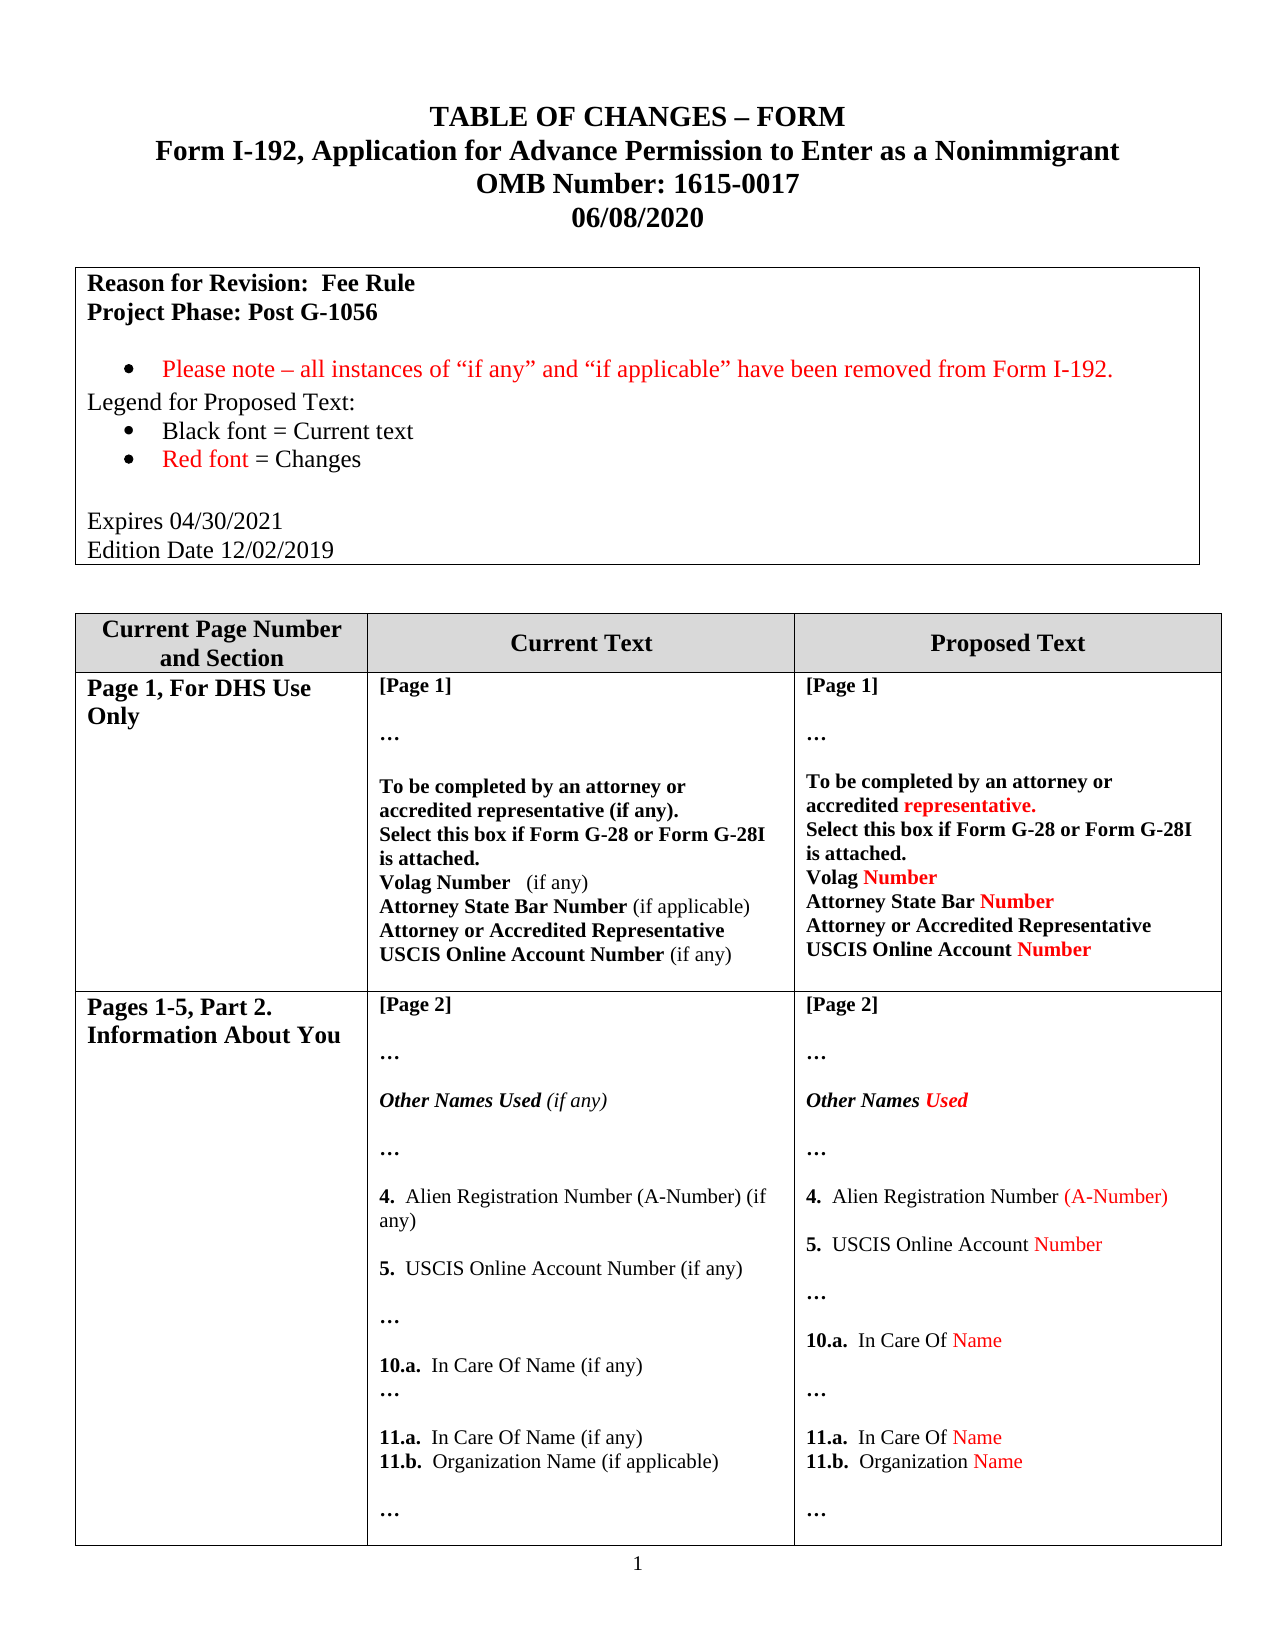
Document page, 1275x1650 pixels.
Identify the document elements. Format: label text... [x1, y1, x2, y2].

table_header Current Page Number and Section [76, 614, 367, 672]
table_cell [368, 992, 794, 1545]
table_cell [76, 992, 367, 1545]
table_header Current Text [368, 614, 794, 672]
text 06/08/2020 [75, 200, 1200, 233]
text Form I-192, Application for Advance Permission to Enter as a Nonimmigrant [75, 133, 1200, 166]
text TABLE OF CHANGES – FORM [75, 99, 1200, 133]
table_cell [Page 1] … To be completed by an attorney or accredited representative. Select this box if Form G-28 or Form G-28I is attached. Volag Number Attorney State Bar Number Attorney or Accredited Representative USCIS Online Account Number [795, 673, 1221, 991]
table_header Reason for Revision: Fee Rule Project Phase: Post G-1056 Please note – all instances of “if any” and “if applicable” have been removed from Form I-192. Legend for Proposed Text: Black font = Current text Red font = Changes Expires 04/30/2021 Edition Date 12/02/2019 [76, 268, 1199, 564]
table_cell Page 1, For DHS Use Only [76, 673, 367, 991]
table_cell [Page 1] … To be completed by an attorney or accredited representative (if any). Select this box if Form G-28 or Form G-28I is attached. Volag Number (if any) Attorney State Bar Number (if applicable) Attorney or Accredited Representative USCIS Online Account Number (if any) [368, 673, 794, 991]
text OMB Number: 1615-0017 [75, 166, 1200, 200]
table_header Proposed Text [795, 614, 1221, 672]
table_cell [795, 992, 1221, 1545]
